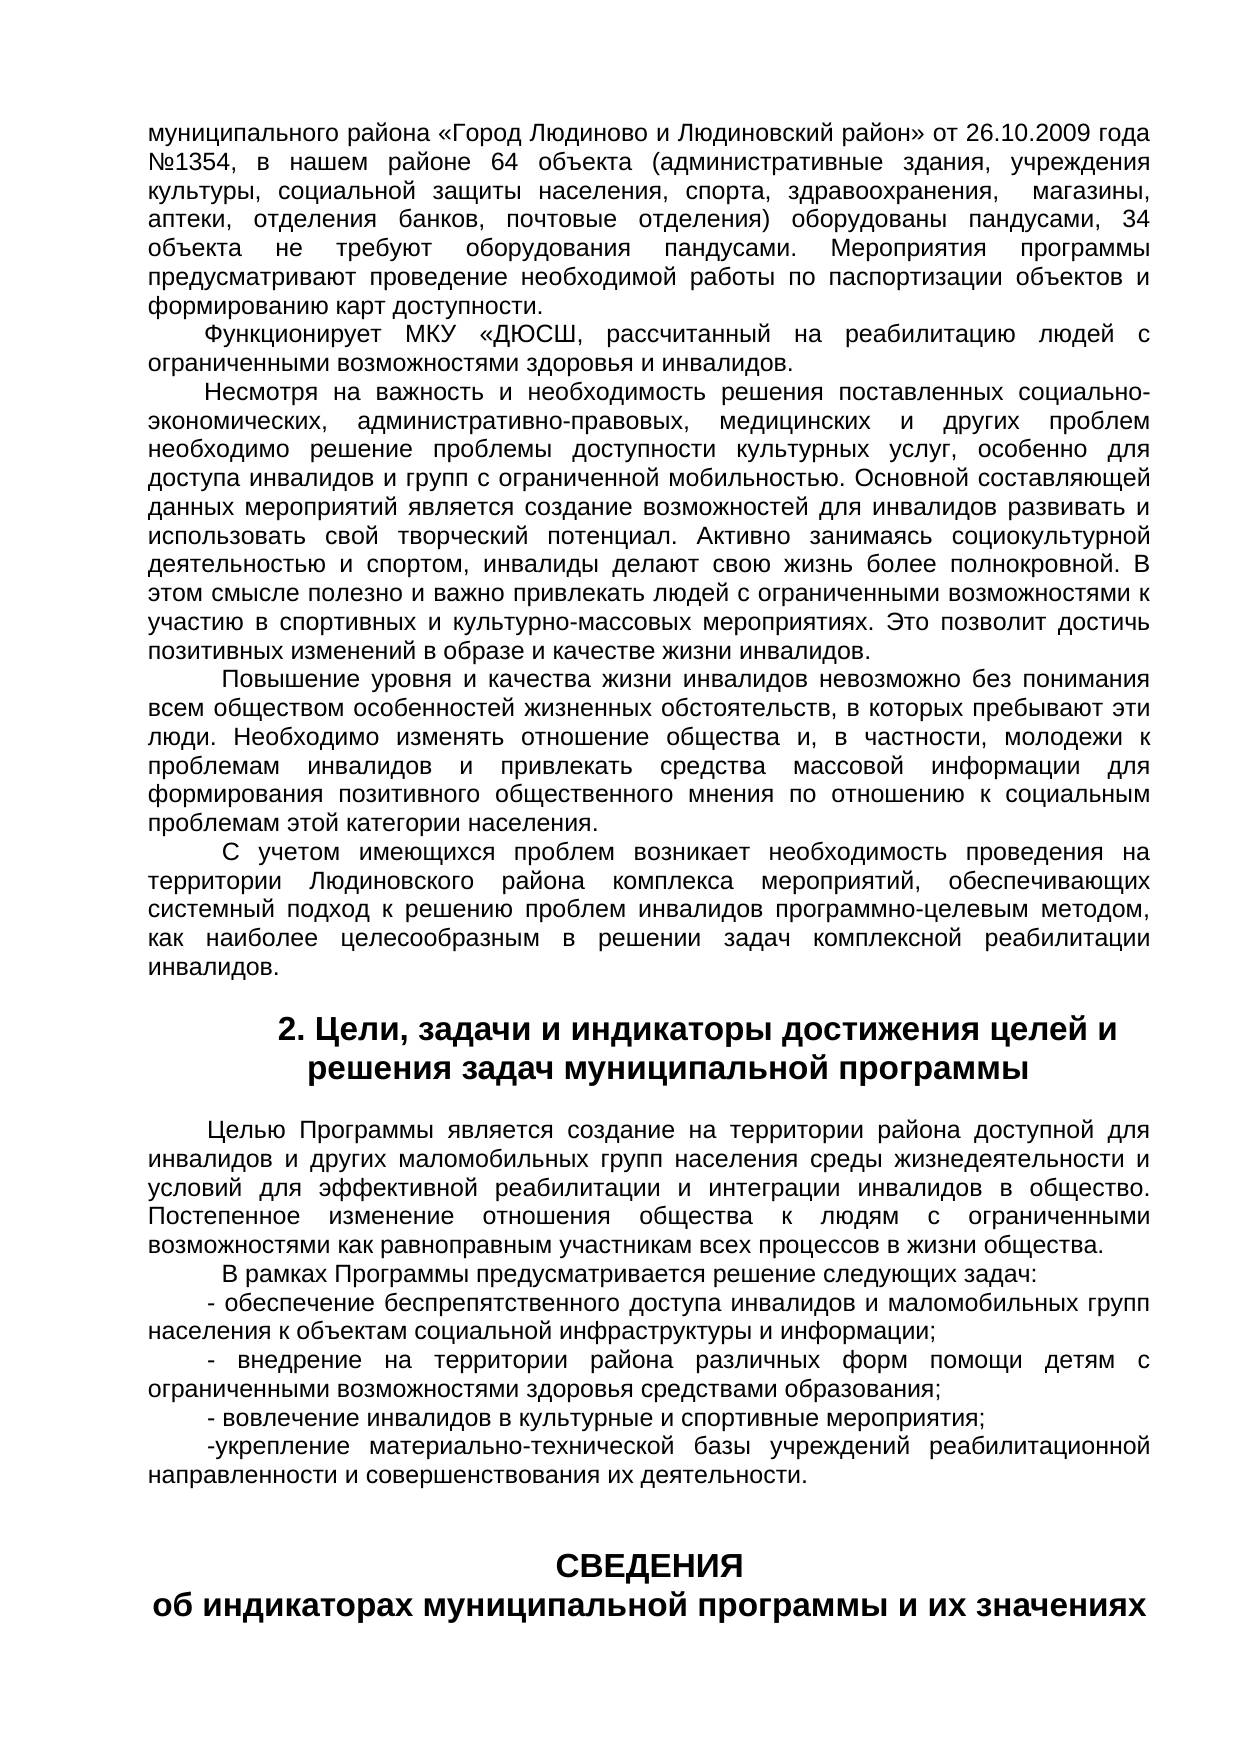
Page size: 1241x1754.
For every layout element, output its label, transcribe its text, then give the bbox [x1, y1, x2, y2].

text об индикаторах муниципальной программы и их значениях [148, 1585, 1152, 1623]
text В рамках Программы предусматривается решение следующих задач: [148, 1259, 1152, 1287]
text - внедрение на территории района различных форм помощи детям с ограниченными возможностями здоровья средствами образования; [148, 1345, 1152, 1402]
text Несмотря на важность и необходимость решения поставленных социально-экономических, административно-правовых, медицинских и других проблем необходимо решение проблемы доступности культурных услуг, особенно для доступа инвалидов и групп с ограниченной мобильностью. Основной составляющей данных мероприятий является создание возможностей для инвалидов развивать и использовать свой творческий потенциал. Активно занимаясь социокультурной деятельностью и спортом, инвалиды делают свою жизнь более полнокровной. В этом смысле полезно и важно привлекать людей с ограниченными возможностями к участию в спортивных и культурно-массовых мероприятиях. Это позволит достичь позитивных изменений в образе и качестве жизни инвалидов. [148, 377, 1152, 664]
text Функционирует МКУ «ДЮСШ, рассчитанный на реабилитацию людей с ограниченными возможностями здоровья и инвалидов. [148, 319, 1152, 377]
text СВЕДЕНИЯ [148, 1546, 1152, 1585]
text С учетом имеющихся проблем возникает необходимость проведения на территории Людиновского района комплекса мероприятий, обеспечивающих системный подход к решению проблем инвалидов программно-целевым методом, как наиболее целесообразным в решении задач комплексной реабилитации инвалидов. [148, 837, 1152, 981]
text -укрепление материально-технической базы учреждений реабилитационной направленности и совершенствования их деятельности. [148, 1431, 1152, 1489]
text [148, 118, 1152, 319]
text Повышение уровня и качества жизни инвалидов невозможно без понимания всем обществом особенностей жизненных обстоятельств, в которых пребывают эти люди. Необходимо изменять отношение общества и, в частности, молодежи к проблемам инвалидов и привлекать средства массовой информации для формирования позитивного общественного мнения по отношению к социальным проблемам этой категории населения. [148, 664, 1152, 837]
text Целью Программы является создание на территории района доступной для инвалидов и других маломобильных групп населения среды жизнедеятельности и условий для эффективной реабилитации и интеграции инвалидов в общество. Постепенное изменение отношения общества к людям с ограниченными возможностями как равноправным участникам всех процессов в жизни общества. [148, 1115, 1152, 1259]
text - обеспечение беспрепятственного доступа инвалидов и маломобильных групп населения к объектам социальной инфраструктуры и информации; [148, 1287, 1152, 1345]
text - вовлечение инвалидов в культурные и спортивные мероприятия; [148, 1402, 1152, 1431]
text 2. Цели, задачи и индикаторы достижения целей и решения задач муниципальной программы [185, 1009, 1152, 1086]
